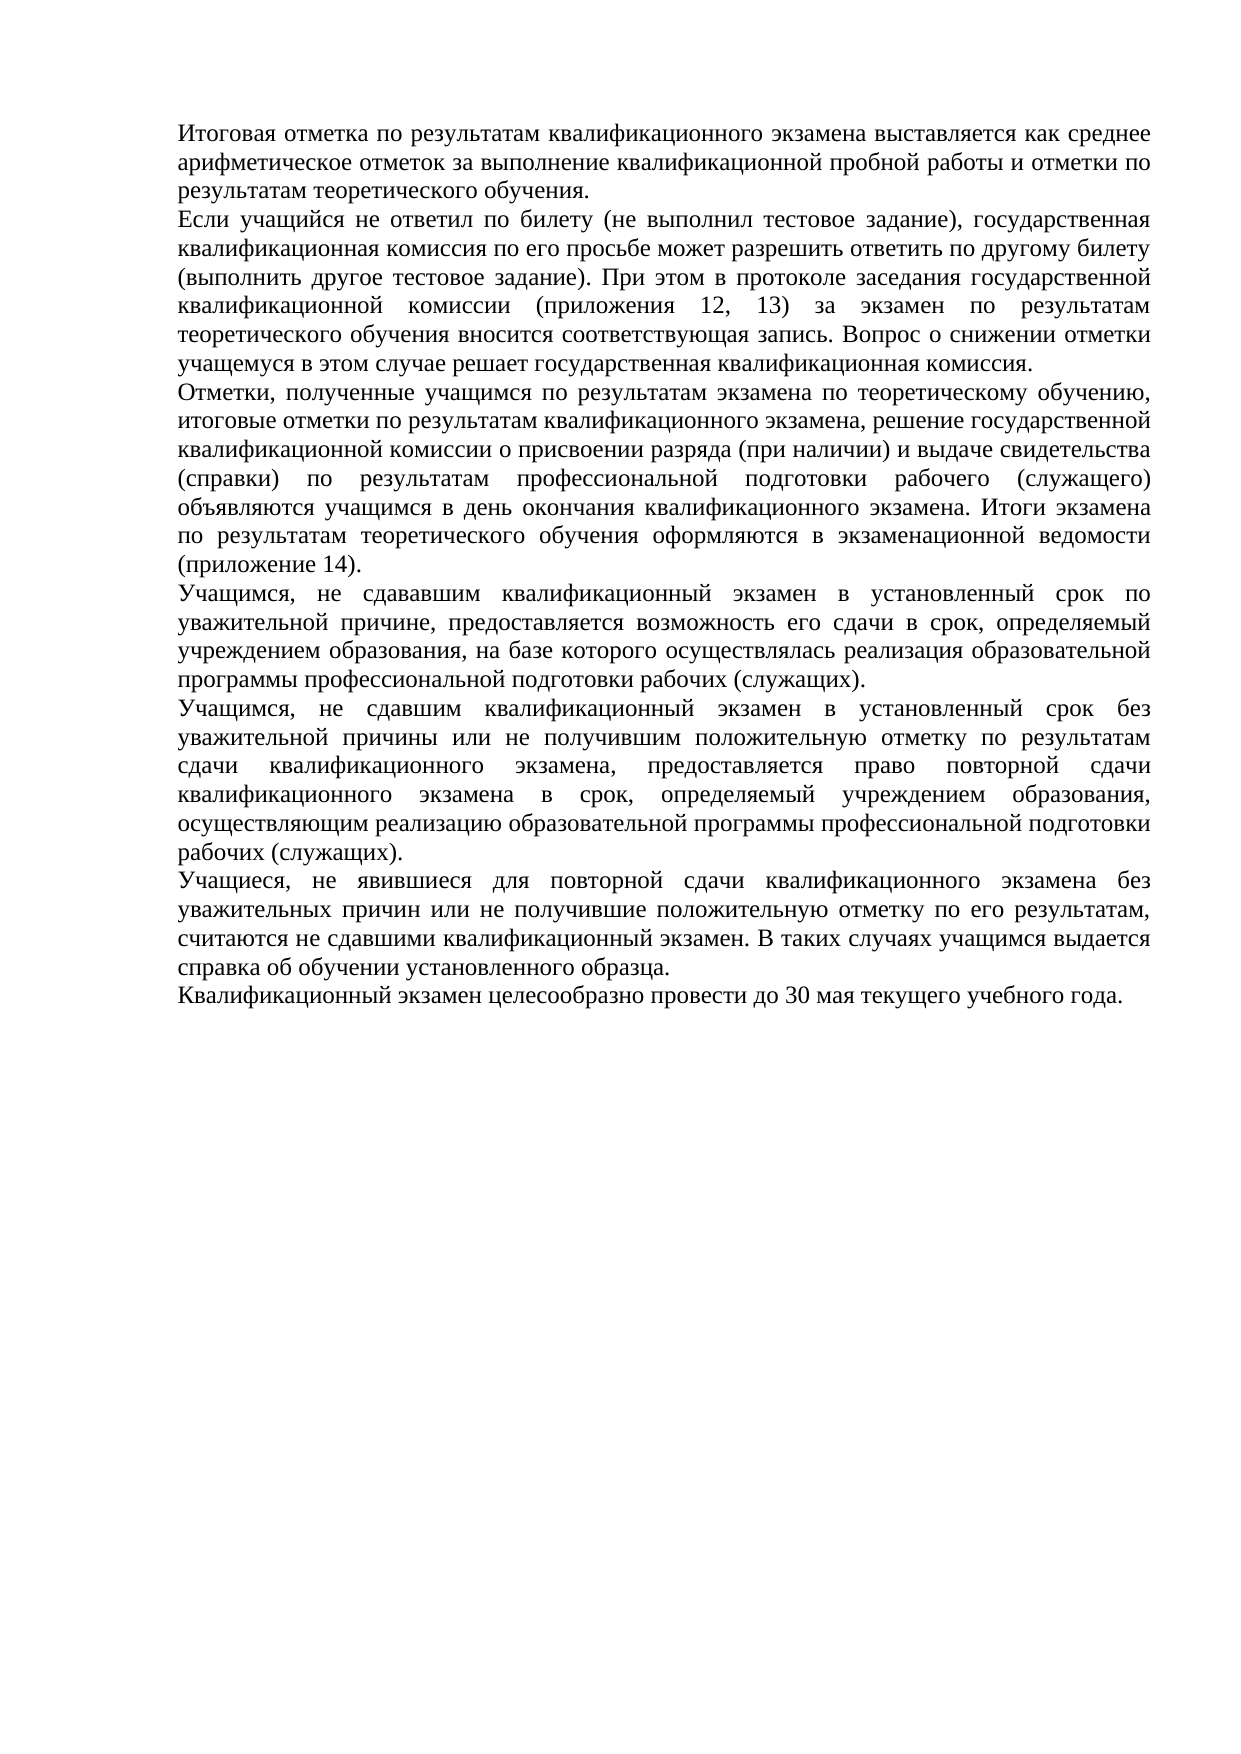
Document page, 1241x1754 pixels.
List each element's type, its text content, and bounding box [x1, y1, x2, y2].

text Если учащийся не ответил по билету (не выполнил тестовое задание), государственная квалификационная комиссия по его просьбе может разрешить ответить по другому билету (выполнить другое тестовое задание). При этом в протоколе заседания государственной квалификационной комиссии (приложения 12, 13) за экзамен по результатам теоретического обучения вносится соответствующая запись. Вопрос о снижении отметки учащемуся в этом случае решает государственная квалификационная комиссия. [177, 204, 1152, 377]
text Квалификационный экзамен целесообразно провести до 30 мая текущего учебного года. [177, 981, 1152, 1009]
text Учащиеся, не явившиеся для повторной сдачи квалификационного экзамена без уважительных причин или не получившие положительную отметку по его результатам, считаются не сдавшими квалификационный экзамен. В таких случаях учащимся выдается справка об обучении установленного образца. [177, 866, 1152, 981]
text Итоговая отметка по результатам квалификационного экзамена выставляется как среднее арифметическое отметок за выполнение квалификационной пробной работы и отметки по результатам теоретического обучения. [177, 118, 1152, 204]
text Учащимся, не сдававшим квалификационный экзамен в установленный срок по уважительной причине, предоставляется возможность его сдачи в срок, определяемый учреждением образования, на базе которого осуществлялась реализация образовательной программы профессиональной подготовки рабочих (служащих). [177, 578, 1152, 693]
text Учащимся, не сдавшим квалификационный экзамен в установленный срок без уважительной причины или не получившим положительную отметку по результатам сдачи квалификационного экзамена, предоставляется право повторной сдачи квалификационного экзамена в срок, определяемый учреждением образования, осуществляющим реализацию образовательной программы профессиональной подготовки рабочих (служащих). [177, 693, 1152, 866]
text Отметки, полученные учащимся по результатам экзамена по теоретическому обучению, итоговые отметки по результатам квалификационного экзамена, решение государственной квалификационной комиссии о присвоении разряда (при наличии) и выдаче свидетельства (справки) по результатам профессиональной подготовки рабочего (служащего) объявляются учащимся в день окончания квалификационного экзамена. Итоги экзамена по результатам теоретического обучения оформляются в экзаменационной ведомости (приложение 14). [177, 377, 1152, 578]
